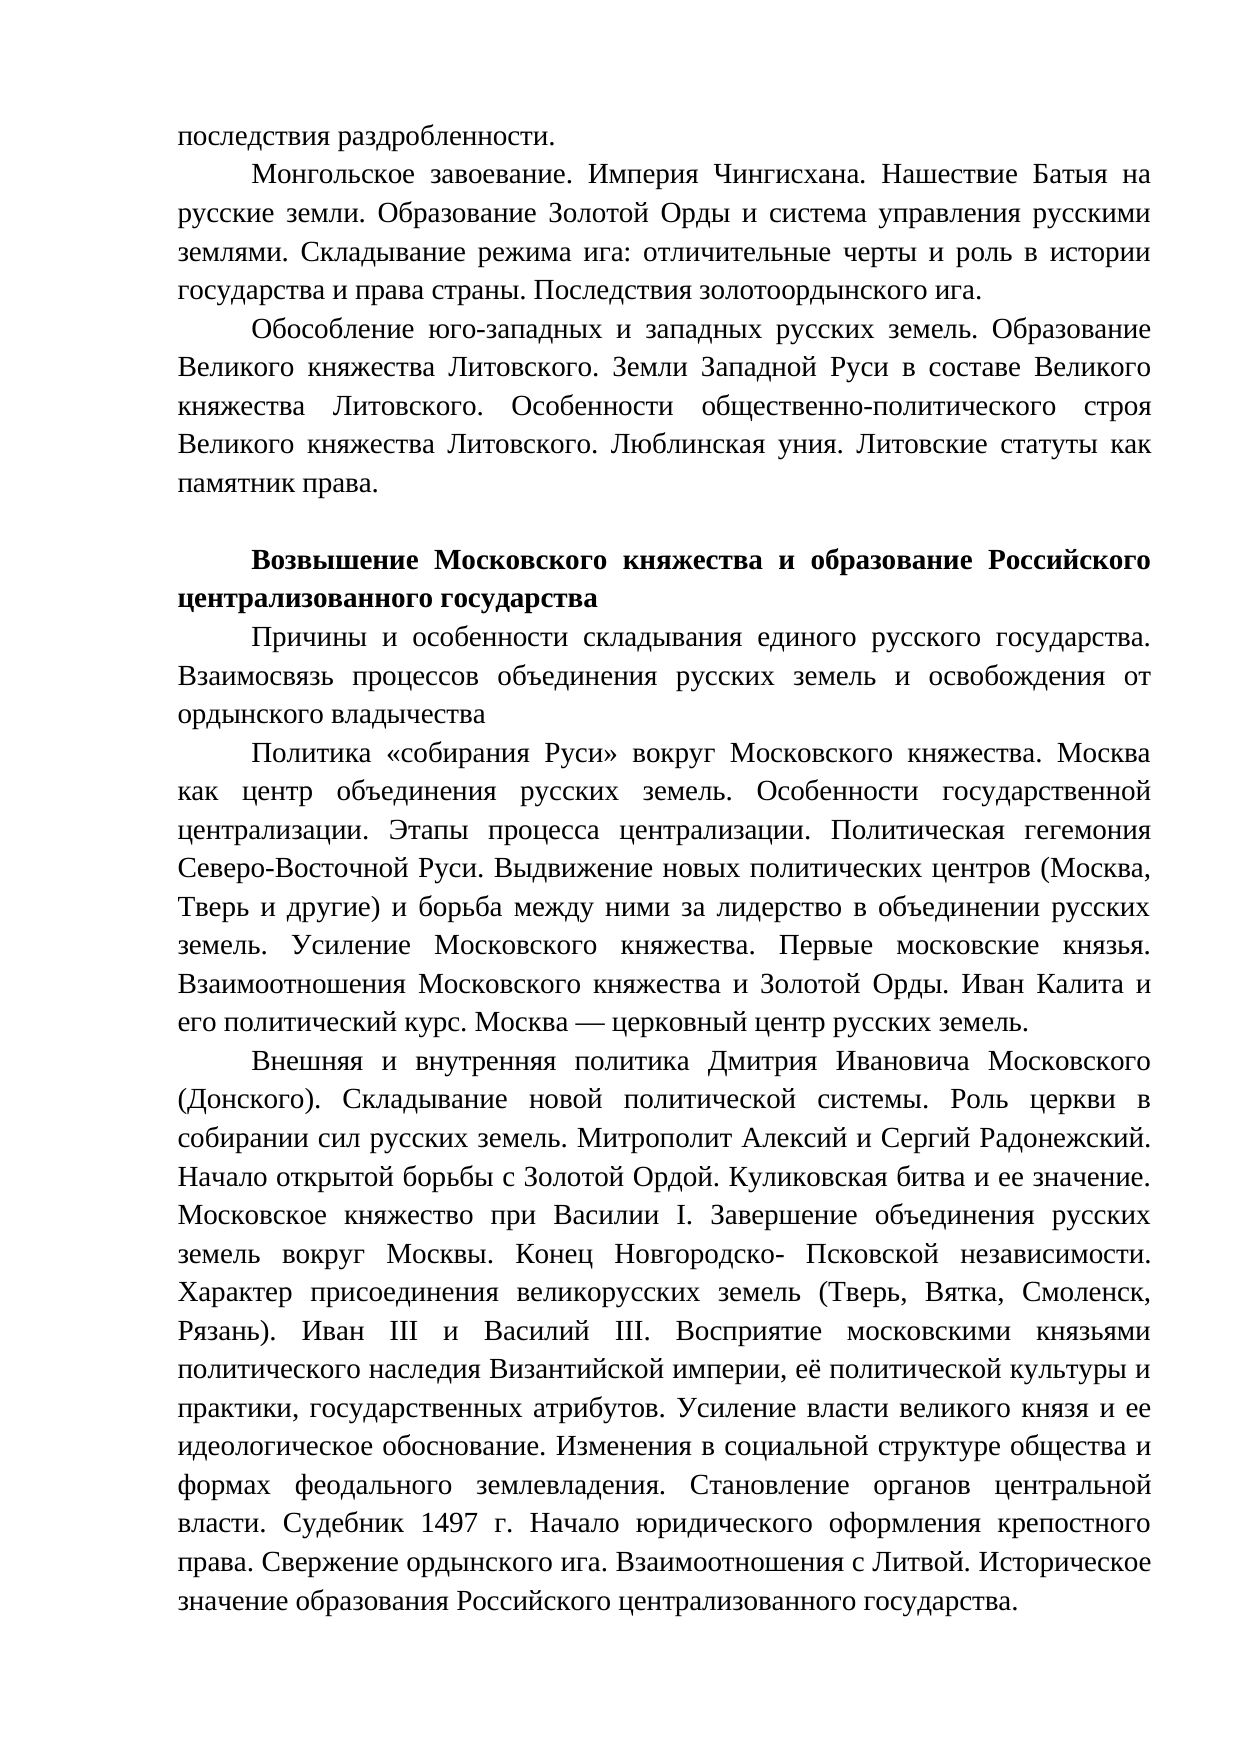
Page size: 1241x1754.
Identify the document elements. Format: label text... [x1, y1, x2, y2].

text Обособление юго-западных и западных русских земель. Образование Великого княжества Литовского. Земли Западной Руси в составе Великого княжества Литовского. Особенности общественно-политического строя Великого княжества Литовского. Люблинская уния. Литовские статуты как памятник права. [177, 311, 1151, 498]
text Возвышение Московского княжества и образование Российского централизованного государства [177, 542, 1151, 614]
text Монгольское завоевание. Империя Чингисхана. Нашествие Батыя на русские земли. Образование Золотой Орды и система управления русскими землями. Складывание режима ига: отличительные черты и роль в истории государства и права страны. Последствия золотоордынского ига. [177, 157, 1151, 306]
text Политика «собирания Руси» вокруг Московского княжества. Москва как центр объединения русских земель. Особенности государственной централизации. Этапы процесса централизации. Политическая гегемония Северо-Восточной Руси. Выдвижение новых политических центров (Москва, Тверь и другие) и борьба между ними за лидерство в объединении русских земель. Усиление Московского княжества. Первые московские князья. Взаимоотношения Московского княжества и Золотой Орды. Иван Калита и его политический курс. Москва — церковный центр русских земель. [177, 735, 1151, 1038]
text Причины и особенности складывания единого русского государства. Взаимосвязь процессов объединения русских земель и освобождения от ордынского владычества [177, 619, 1151, 730]
text Внешняя и внутренняя политика Дмитрия Ивановича Московского (Донского). Складывание новой политической системы. Роль церкви в собирании сил русских земель. Митрополит Алексий и Сергий Радонежский. Начало открытой борьбы с Золотой Ордой. Куликовская битва и ее значение. Московское княжество при Василии I. Завершение объединения русских земель вокруг Москвы. Конец Новгородско- Псковской независимости. Характер присоединения великорусских земель (Тверь, Вятка, Смоленск, Рязань). Иван III и Василий III. Восприятие московскими князьями политического наследия Византийской империи, её политической культуры и практики, государственных атрибутов. Усиление власти великого князя и ее идеологическое обоснование. Изменения в социальной структуре общества и формах феодального землевладения. Становление органов центральной власти. Судебник 1497 г. Начало юридического оформления крепостного права. Свержение ордынского ига. Взаимоотношения с Литвой. Историческое значение образования Российского централизованного государства. [177, 1043, 1151, 1616]
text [177, 118, 1151, 152]
